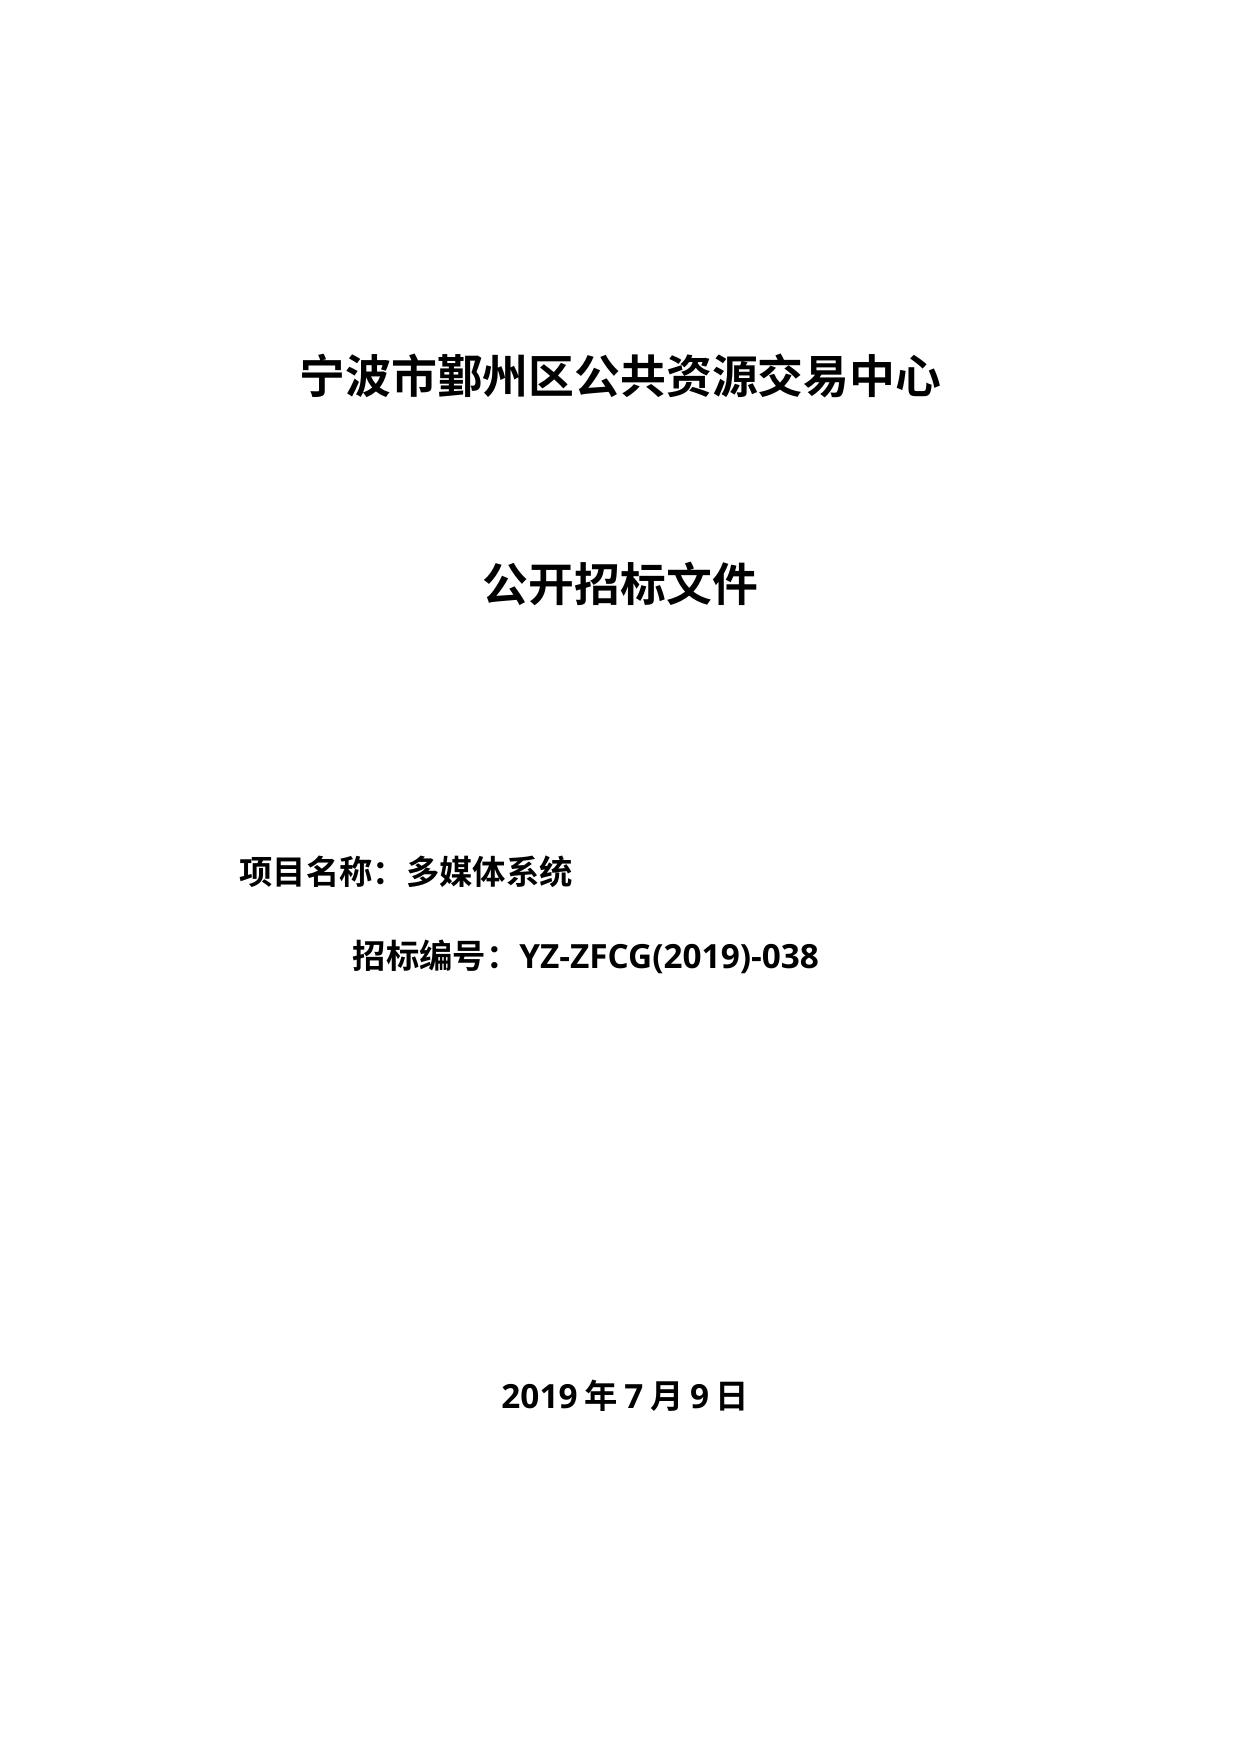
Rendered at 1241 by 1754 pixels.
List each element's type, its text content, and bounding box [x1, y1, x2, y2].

text 项目名称：多媒体系统 [118, 845, 1122, 894]
text 宁波市鄞州区公共资源交易中心 [118, 352, 1122, 404]
text 2019年7月9日 [118, 1377, 1122, 1417]
text 公开招标文件 [118, 560, 1122, 612]
text 招标编号：YZ-ZFCG(2019)-038 [118, 919, 1122, 981]
